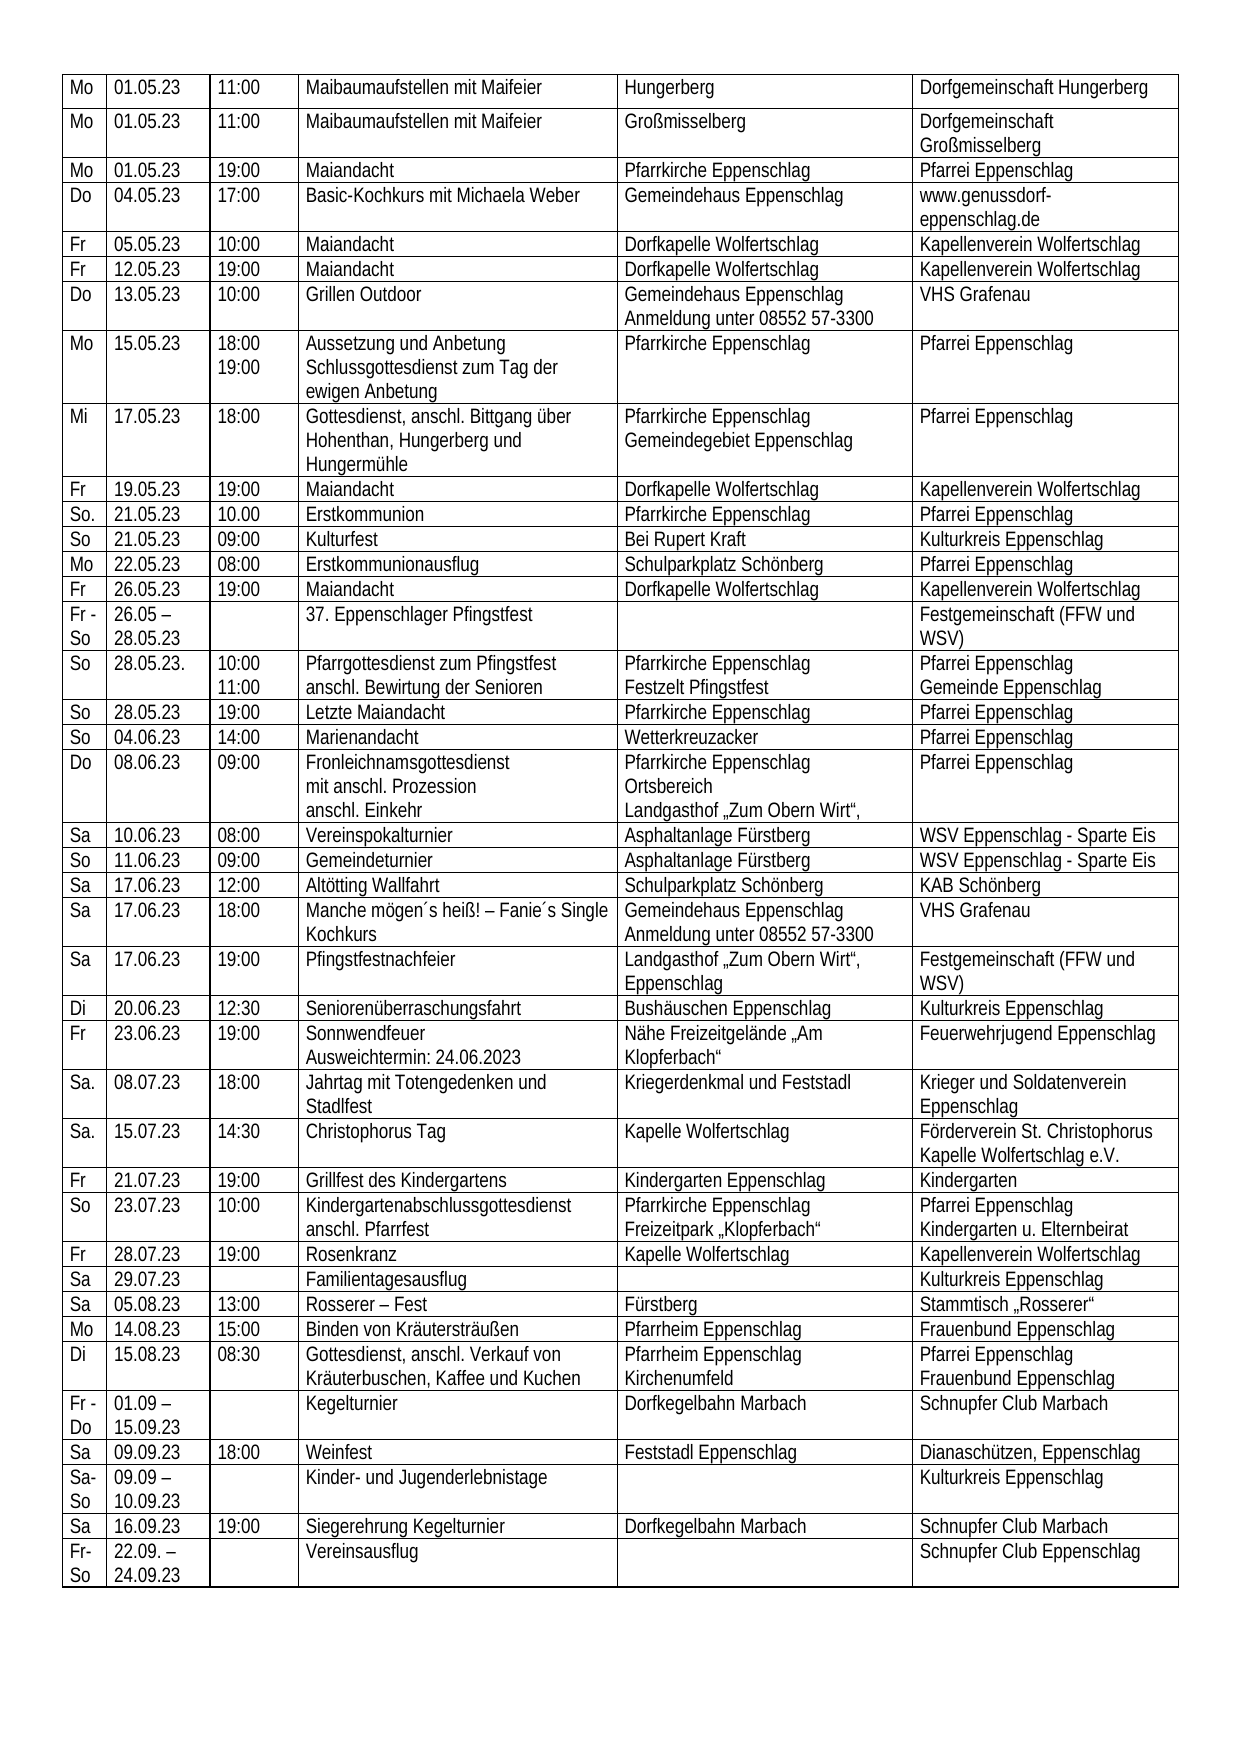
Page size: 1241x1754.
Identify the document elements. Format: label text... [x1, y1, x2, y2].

table_cell Erstkommunion [299, 502, 617, 526]
table_cell 10:00 11:00 [211, 651, 298, 699]
table_cell Pfarrei Eppenschlag [913, 725, 1178, 749]
table_cell 19:00 [211, 577, 298, 601]
table_cell Christophorus Tag [299, 1119, 617, 1167]
table_cell [211, 1391, 298, 1438]
table_cell Sa [63, 1514, 106, 1537]
table_cell 17.06.23 [107, 898, 209, 946]
table_cell Festgemeinschaft (FFW und WSV) [913, 602, 1178, 650]
table_cell Basic-Kochkurs mit Michaela Weber [299, 183, 617, 231]
table_cell Sa. [63, 1070, 106, 1118]
table_cell 09.09 – 10.09.23 [107, 1465, 209, 1512]
table_cell 08:00 [211, 823, 298, 847]
table_cell 20.06.23 [107, 996, 209, 1020]
table_cell Vereinspokalturnier [299, 823, 617, 847]
table_cell Schnupfer Club Marbach [913, 1391, 1178, 1438]
table_cell Dianaschützen, Eppenschlag [913, 1440, 1178, 1463]
table_cell Sa [63, 873, 106, 897]
table_cell 16.09.23 [107, 1514, 209, 1537]
table_cell Dorfgemeinschaft Großmisselberg [913, 109, 1178, 157]
table_cell Kapellenverein Wolfertschlag [913, 1242, 1178, 1266]
table_cell 10.06.23 [107, 823, 209, 847]
table_cell Gottesdienst, anschl. Bittgang über Hohenthan, Hungerberg und Hungermühle [299, 404, 617, 476]
table_cell 10.00 [211, 502, 298, 526]
table_cell So [63, 725, 106, 749]
table_cell [618, 602, 912, 650]
table_cell Maiandacht [299, 232, 617, 256]
table_cell Kapellenverein Wolfertschlag [913, 232, 1178, 256]
table_cell Sa [63, 1440, 106, 1463]
table_cell Fr - So [63, 602, 106, 650]
table_cell Gemeindehaus Eppenschlag Anmeldung unter 08552 57-3300 [618, 898, 912, 946]
table_cell 18:00 [211, 1440, 298, 1463]
table_cell WSV Eppenschlag - Sparte Eis [913, 848, 1178, 872]
table_cell 13.05.23 [107, 282, 209, 330]
table_cell Pfarrei Eppenschlag [913, 750, 1178, 822]
table_cell Asphaltanlage Fürstberg [618, 848, 912, 872]
table_cell Landgasthof „Zum Obern Wirt“, Eppenschlag [618, 947, 912, 995]
table_cell [211, 602, 298, 650]
table_cell [211, 1267, 298, 1291]
table_cell So [63, 1193, 106, 1241]
table_cell Mo [63, 1317, 106, 1341]
table_cell 09:00 [211, 848, 298, 872]
table_cell 10:00 [211, 1193, 298, 1241]
table_cell Schnupfer Club Eppenschlag [913, 1539, 1178, 1586]
table_cell 18:00 [211, 898, 298, 946]
table_cell Pfarrei Eppenschlag [913, 331, 1178, 403]
table_cell So [63, 527, 106, 551]
table_cell Kapellenverein Wolfertschlag [913, 477, 1178, 501]
table_cell Schulparkplatz Schönberg [618, 552, 912, 576]
table_cell Sonnwendfeuer Ausweichtermin: 24.06.2023 [299, 1021, 617, 1069]
table_cell 09:00 [211, 527, 298, 551]
table_cell 11:00 [211, 109, 298, 157]
table_cell 01.05.23 [107, 75, 209, 108]
table_cell 19:00 [211, 947, 298, 995]
table_cell Pfarrkirche Eppenschlag Ortsbereich Landgasthof „Zum Obern Wirt“, [618, 750, 912, 822]
table_cell Sa [63, 1292, 106, 1316]
table_cell Kindergartenabschlussgottesdienst anschl. Pfarrfest [299, 1193, 617, 1241]
table_cell 23.06.23 [107, 1021, 209, 1069]
table_cell Pfarrkirche Eppenschlag [618, 331, 912, 403]
table_cell Kapelle Wolfertschlag [618, 1119, 912, 1167]
table_cell Pfarrei Eppenschlag [913, 700, 1178, 724]
table_cell [211, 1465, 298, 1512]
table_cell 08.07.23 [107, 1070, 209, 1118]
table_cell Schulparkplatz Schönberg [618, 873, 912, 897]
table_cell Kulturkreis Eppenschlag [913, 1465, 1178, 1512]
table_cell 22.05.23 [107, 552, 209, 576]
table_cell Mo [63, 109, 106, 157]
table_cell 19:00 [211, 1021, 298, 1069]
table_cell [618, 1267, 912, 1291]
table_cell [618, 1539, 912, 1586]
table_cell VHS Grafenau [913, 898, 1178, 946]
table_cell Pfarrkirche Eppenschlag Gemeindegebiet Eppenschlag [618, 404, 912, 476]
table_cell Pfarrkirche Eppenschlag [618, 158, 912, 182]
table_cell 08:00 [211, 552, 298, 576]
table_cell Pfarrheim Eppenschlag Kirchenumfeld [618, 1342, 912, 1389]
table_cell Frauenbund Eppenschlag [913, 1317, 1178, 1341]
table_cell 19:00 [211, 700, 298, 724]
table_cell Kulturkreis Eppenschlag [913, 1267, 1178, 1291]
table_cell Dorfkapelle Wolfertschlag [618, 477, 912, 501]
table_cell 26.05.23 [107, 577, 209, 601]
table_cell 01.05.23 [107, 109, 209, 157]
table_cell Pfarrei Eppenschlag Kindergarten u. Elternbeirat [913, 1193, 1178, 1241]
table_cell Sa [63, 898, 106, 946]
table_cell Mo [63, 552, 106, 576]
table_cell Binden von Kräutersträußen [299, 1317, 617, 1341]
table_cell 19:00 [211, 1242, 298, 1266]
table_cell Pfarrei Eppenschlag Gemeinde Eppenschlag [913, 651, 1178, 699]
table_cell Weinfest [299, 1440, 617, 1463]
table_cell 11.06.23 [107, 848, 209, 872]
table_cell Fr [63, 1168, 106, 1192]
table_cell 14.08.23 [107, 1317, 209, 1341]
table_cell Pfarrkirche Eppenschlag Freizeitpark „Klopferbach“ [618, 1193, 912, 1241]
table_cell So [63, 651, 106, 699]
table_cell Krieger und Soldatenverein Eppenschlag [913, 1070, 1178, 1118]
table_cell 29.07.23 [107, 1267, 209, 1291]
table_cell 26.05 – 28.05.23 [107, 602, 209, 650]
table_cell Vereinsausflug [299, 1539, 617, 1586]
table_cell 28.05.23. [107, 651, 209, 699]
table_cell Maiandacht [299, 257, 617, 281]
table_cell 19:00 [211, 257, 298, 281]
table_cell Schnupfer Club Marbach [913, 1514, 1178, 1537]
table_cell 05.08.23 [107, 1292, 209, 1316]
table_cell Maiandacht [299, 577, 617, 601]
table_cell 04.05.23 [107, 183, 209, 231]
table_cell WSV Eppenschlag - Sparte Eis [913, 823, 1178, 847]
table_cell Dorfkapelle Wolfertschlag [618, 577, 912, 601]
table_cell Jahrtag mit Totengedenken und Stadlfest [299, 1070, 617, 1118]
table_cell Kapellenverein Wolfertschlag [913, 257, 1178, 281]
table_cell Dorfkegelbahn Marbach [618, 1391, 912, 1438]
table_cell Mo [63, 331, 106, 403]
table_cell Kapellenverein Wolfertschlag [913, 577, 1178, 601]
table_cell Fürstberg [618, 1292, 912, 1316]
table_cell 09:00 [211, 750, 298, 822]
table_cell Wetterkreuzacker [618, 725, 912, 749]
table_cell Fr [63, 1021, 106, 1069]
table_cell 18:00 [211, 404, 298, 476]
table_cell 17.06.23 [107, 873, 209, 897]
table_cell Kegelturnier [299, 1391, 617, 1438]
table_cell Pfarrkirche Eppenschlag [618, 502, 912, 526]
table_cell Gemeindeturnier [299, 848, 617, 872]
table_cell Kindergarten Eppenschlag [618, 1168, 912, 1192]
table_cell Di [63, 996, 106, 1020]
table_cell Pfarrei Eppenschlag [913, 502, 1178, 526]
table_cell Fr [63, 577, 106, 601]
table_cell 18:00 [211, 1070, 298, 1118]
table_cell Pfarrei Eppenschlag [913, 404, 1178, 476]
table_cell Kulturfest [299, 527, 617, 551]
table_cell 01.05.23 [107, 158, 209, 182]
table_cell Pfarrkirche Eppenschlag [618, 700, 912, 724]
table_cell 15.08.23 [107, 1342, 209, 1389]
table_cell 28.07.23 [107, 1242, 209, 1266]
table_cell Kulturkreis Eppenschlag [913, 527, 1178, 551]
table_cell 17:00 [211, 183, 298, 231]
table_cell Fronleichnamsgottesdienst mit anschl. Prozession anschl. Einkehr [299, 750, 617, 822]
table_cell 19:00 [211, 1514, 298, 1537]
table_cell 18:00 19:00 [211, 331, 298, 403]
table_cell Dorfkegelbahn Marbach [618, 1514, 912, 1537]
table_cell Großmisselberg [618, 109, 912, 157]
table_cell Seniorenüberraschungsfahrt [299, 996, 617, 1020]
table_cell So [63, 848, 106, 872]
table_cell Altötting Wallfahrt [299, 873, 617, 897]
table_cell Do [63, 750, 106, 822]
table_cell Gottesdienst, anschl. Verkauf von Kräuterbuschen, Kaffee und Kuchen [299, 1342, 617, 1389]
table_cell Aussetzung und Anbetung Schlussgottesdienst zum Tag der ewigen Anbetung [299, 331, 617, 403]
table_cell Kriegerdenkmal und Feststadl [618, 1070, 912, 1118]
table_cell Pfarrgottesdienst zum Pfingstfest anschl. Bewirtung der Senioren [299, 651, 617, 699]
table_cell 01.09 – 15.09.23 [107, 1391, 209, 1438]
table_cell So [63, 700, 106, 724]
table_cell Dorfkapelle Wolfertschlag [618, 232, 912, 256]
table_cell Fr [63, 232, 106, 256]
table_cell Maiandacht [299, 158, 617, 182]
table_cell Pfarrei Eppenschlag [913, 158, 1178, 182]
table_cell Pfarrei Eppenschlag Frauenbund Eppenschlag [913, 1342, 1178, 1389]
table_cell Pfarrei Eppenschlag [913, 552, 1178, 576]
table_cell Fr [63, 257, 106, 281]
table_cell 04.06.23 [107, 725, 209, 749]
table_cell www.genussdorf-eppenschlag.de [913, 183, 1178, 231]
table_cell 17.05.23 [107, 404, 209, 476]
table_cell Maiandacht [299, 477, 617, 501]
table_cell Förderverein St. Christophorus Kapelle Wolfertschlag e.V. [913, 1119, 1178, 1167]
table_cell Pfingstfestnachfeier [299, 947, 617, 995]
table_cell Feuerwehrjugend Eppenschlag [913, 1021, 1178, 1069]
table_cell Sa [63, 947, 106, 995]
table_cell 10:00 [211, 282, 298, 330]
table_cell Mo [63, 75, 106, 108]
table_cell Fr [63, 1242, 106, 1266]
table_cell 08.06.23 [107, 750, 209, 822]
table_cell Manche mögen´s heiß! – Fanie´s Single Kochkurs [299, 898, 617, 946]
table_cell 15.07.23 [107, 1119, 209, 1167]
table_cell Grillen Outdoor [299, 282, 617, 330]
table_cell 17.06.23 [107, 947, 209, 995]
table_cell 28.05.23 [107, 700, 209, 724]
table_cell Feststadl Eppenschlag [618, 1440, 912, 1463]
table_cell Asphaltanlage Fürstberg [618, 823, 912, 847]
table_cell [211, 1539, 298, 1586]
table_cell Fr-So [63, 1539, 106, 1586]
table_cell Sa. [63, 1119, 106, 1167]
table_cell 12:30 [211, 996, 298, 1020]
table_cell 21.05.23 [107, 502, 209, 526]
table_cell Sa- So [63, 1465, 106, 1512]
table_cell 09.09.23 [107, 1440, 209, 1463]
table_cell Sa [63, 1267, 106, 1291]
table_cell Kindergarten [913, 1168, 1178, 1192]
table_cell Nähe Freizeitgelände „Am Klopferbach“ [618, 1021, 912, 1069]
table_cell Familientagesausflug [299, 1267, 617, 1291]
table_cell 21.05.23 [107, 527, 209, 551]
table_cell 19:00 [211, 477, 298, 501]
table_cell Sa [63, 823, 106, 847]
table_cell Rosenkranz [299, 1242, 617, 1266]
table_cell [299, 75, 617, 108]
table_cell 12:00 [211, 873, 298, 897]
table_cell Gemeindehaus Eppenschlag Anmeldung unter 08552 57-3300 [618, 282, 912, 330]
table_cell 21.07.23 [107, 1168, 209, 1192]
table_cell Grillfest des Kindergartens [299, 1168, 617, 1192]
table_cell 14:00 [211, 725, 298, 749]
table_cell 08:30 [211, 1342, 298, 1389]
table_cell Do [63, 183, 106, 231]
table_cell 19:00 [211, 158, 298, 182]
table_cell 22.09. – 24.09.23 [107, 1539, 209, 1586]
table_cell Mo [63, 158, 106, 182]
table_cell Stammtisch „Rosserer“ [913, 1292, 1178, 1316]
table_cell Kulturkreis Eppenschlag [913, 996, 1178, 1020]
table_cell Bei Rupert Kraft [618, 527, 912, 551]
table_cell 13:00 [211, 1292, 298, 1316]
table_cell Pfarrheim Eppenschlag [618, 1317, 912, 1341]
table_cell Hungerberg [618, 75, 912, 108]
table_cell 19.05.23 [107, 477, 209, 501]
table_cell Dorfkapelle Wolfertschlag [618, 257, 912, 281]
table_cell Festgemeinschaft (FFW und WSV) [913, 947, 1178, 995]
table_cell Pfarrkirche Eppenschlag Festzelt Pfingstfest [618, 651, 912, 699]
table_cell 12.05.23 [107, 257, 209, 281]
table_cell Di [63, 1342, 106, 1389]
table_cell VHS Grafenau [913, 282, 1178, 330]
table_cell Do [63, 282, 106, 330]
table_cell Siegerehrung Kegelturnier [299, 1514, 617, 1537]
table_cell 15.05.23 [107, 331, 209, 403]
table_cell [618, 1465, 912, 1512]
table_cell 23.07.23 [107, 1193, 209, 1241]
table_cell 15:00 [211, 1317, 298, 1341]
table_cell Kinder- und Jugenderlebnistage [299, 1465, 617, 1512]
table_cell Rosserer – Fest [299, 1292, 617, 1316]
table_cell Kapelle Wolfertschlag [618, 1242, 912, 1266]
table_cell Gemeindehaus Eppenschlag [618, 183, 912, 231]
table_cell Bushäuschen Eppenschlag [618, 996, 912, 1020]
table_cell 05.05.23 [107, 232, 209, 256]
table_cell Fr - Do [63, 1391, 106, 1438]
table_cell Erstkommunionausflug [299, 552, 617, 576]
table_cell 37. Eppenschlager Pfingstfest [299, 602, 617, 650]
table_cell KAB Schönberg [913, 873, 1178, 897]
table_cell Fr [63, 477, 106, 501]
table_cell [299, 109, 617, 157]
table_cell 10:00 [211, 232, 298, 256]
table_cell Mi [63, 404, 106, 476]
table_cell 14:30 [211, 1119, 298, 1167]
table_cell So. [63, 502, 106, 526]
table_cell Dorfgemeinschaft Hungerberg [913, 75, 1178, 108]
table_cell 19:00 [211, 1168, 298, 1192]
table_cell 11:00 [211, 75, 298, 108]
table_cell Letzte Maiandacht [299, 700, 617, 724]
table_cell Marienandacht [299, 725, 617, 749]
